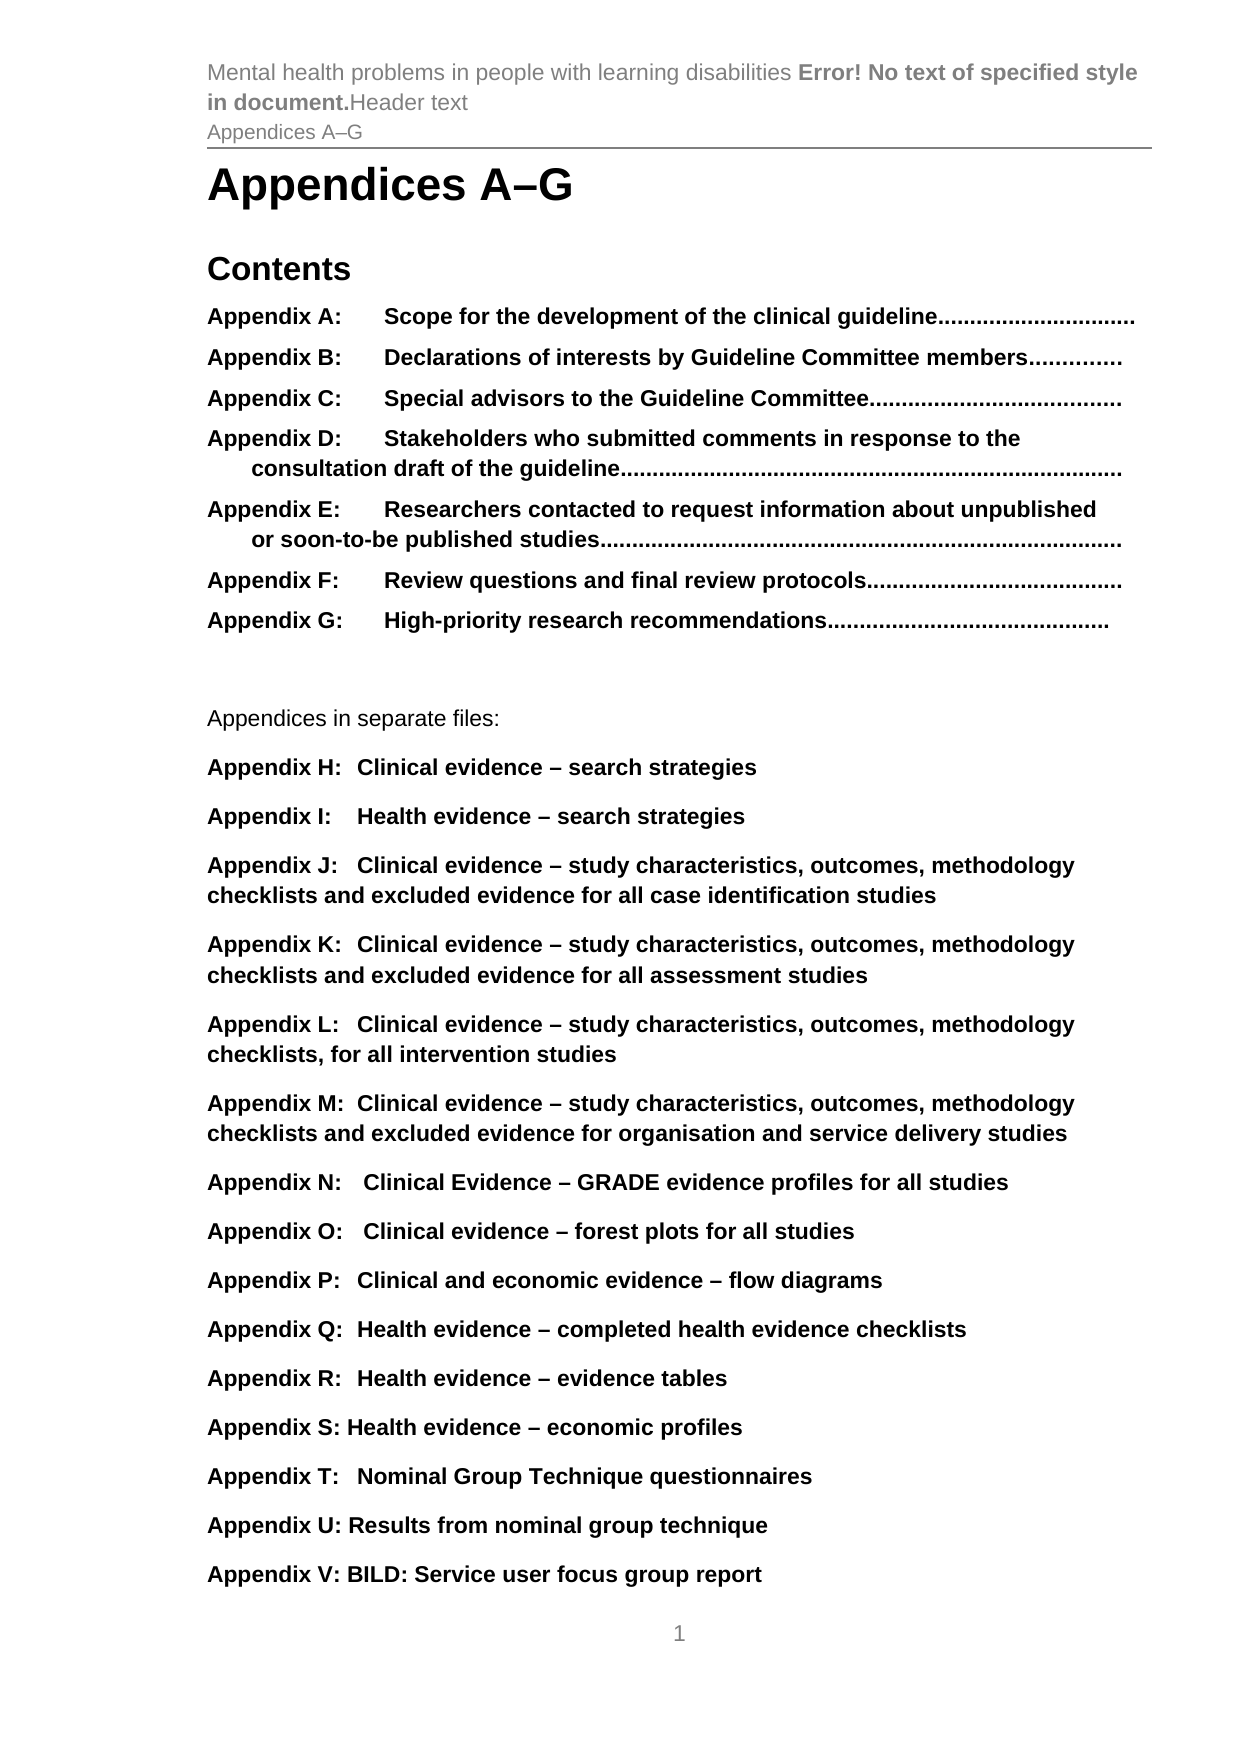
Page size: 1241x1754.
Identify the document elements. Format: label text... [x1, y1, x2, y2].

text Appendix T: Nominal Group Technique questionnaires [207, 1463, 1152, 1489]
text Appendix J: Clinical evidence – study characteristics, outcomes, methodology checklists and excluded evidence for all case identification studies [207, 852, 1152, 909]
text Appendix V: BILD: Service user focus group report [207, 1561, 1152, 1587]
text Appendices in separate files: [207, 705, 1152, 732]
text Appendix S: Health evidence – economic profiles [207, 1414, 1152, 1440]
text Appendix P: Clinical and economic evidence – flow diagrams [207, 1267, 1152, 1293]
text Appendix N: Clinical Evidence – GRADE evidence profiles for all studies [207, 1169, 1152, 1195]
text Appendix R: Health evidence – evidence tables [207, 1365, 1152, 1391]
text Appendix K: Clinical evidence – study characteristics, outcomes, methodology checklists and excluded evidence for all assessment studies [207, 931, 1152, 988]
text Appendix U: Results from nominal group technique [207, 1512, 1152, 1538]
text Appendix H: Clinical evidence – search strategies [207, 754, 1152, 781]
subtitle Appendices A–G [207, 149, 1152, 210]
text Appendix I: Health evidence – search strategies [207, 803, 1152, 830]
text Appendix O: Clinical evidence – forest plots for all studies [207, 1218, 1152, 1244]
text Appendix L: Clinical evidence – study characteristics, outcomes, methodology checklists, for all intervention studies [207, 1011, 1152, 1067]
text Appendix M: Clinical evidence – study characteristics, outcomes, methodology checklists and excluded evidence for organisation and service delivery studies [207, 1090, 1152, 1146]
text Appendix Q: Health evidence – completed health evidence checklists [207, 1316, 1152, 1342]
